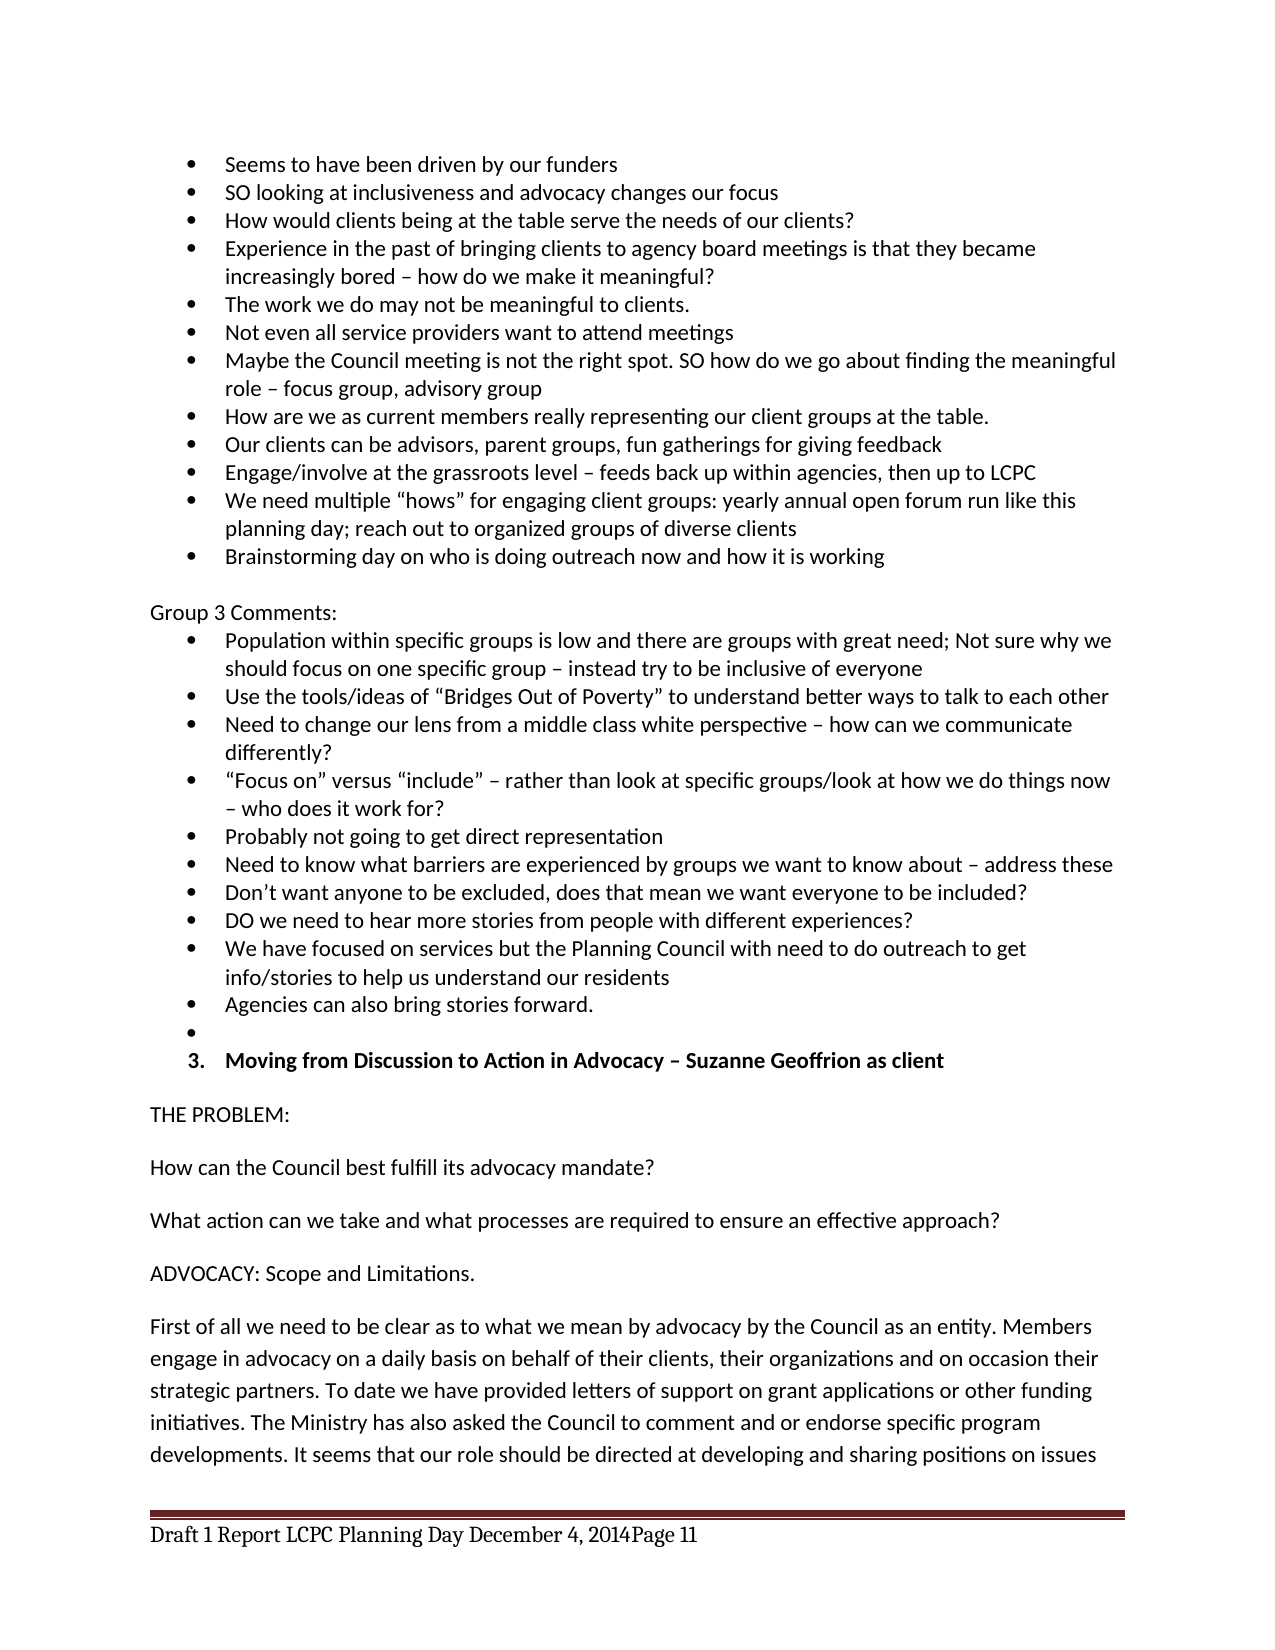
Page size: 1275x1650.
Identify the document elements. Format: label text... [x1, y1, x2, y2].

list Use the tools/ideas of “Bridges Out of Poverty” to understand better ways to talk to each other [187, 682, 1125, 710]
list Need to know what barriers are experienced by groups we want to know about – address these [187, 851, 1125, 878]
text How can the Council best fulfill its advocacy mandate? [150, 1153, 1125, 1181]
list We need multiple “hows” for engaging client groups: yearly annual open forum run like this planning day; reach out to organized groups of diverse clients [187, 486, 1125, 542]
list Not even all service providers want to attend meetings [187, 318, 1125, 346]
list Experience in the past of bringing clients to agency board meetings is that they became increasingly bored – how do we make it meaningful? [187, 234, 1125, 290]
list Probably not going to get direct representation [187, 822, 1125, 851]
list Need to change our lens from a middle class white perspective – how can we communicate differently? [187, 710, 1125, 766]
list The work we do may not be meaningful to clients. [187, 290, 1125, 318]
list “Focus on” versus “include” – rather than look at specific groups/look at how we do things now – who does it work for? [187, 766, 1125, 822]
list Brainstorming day on who is doing outreach now and how it is working [187, 542, 1125, 570]
list Maybe the Council meeting is not the right spot. SO how do we go about finding the meaningful role – focus group, advisory group [187, 346, 1125, 402]
list DO we need to hear more stories from people with different experiences? [187, 907, 1125, 934]
list Agencies can also bring stories forward. [187, 991, 1125, 1019]
text What action can we take and what processes are required to ensure an effective approach? [150, 1206, 1125, 1234]
list SO looking at inclusiveness and advocacy changes our focus [187, 178, 1125, 206]
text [150, 1312, 1125, 1468]
list How would clients being at the table serve the needs of our clients? [187, 206, 1125, 234]
list Moving from Discussion to Action in Advocacy – Suzanne Geoffrion as client [187, 1047, 1125, 1075]
text Group 3 Comments: [150, 598, 1125, 626]
list Don’t want anyone to be excluded, does that mean we want everyone to be included? [187, 878, 1125, 907]
list Our clients can be advisors, parent groups, fun gatherings for giving feedback [187, 430, 1125, 458]
list Population within specific groups is low and there are groups with great need; Not sure why we should focus on one specific group – instead try to be inclusive of everyone [187, 626, 1125, 682]
list We have focused on services but the Planning Council with need to do outreach to get info/stories to help us understand our residents [187, 934, 1125, 991]
list How are we as current members really representing our client groups at the table. [187, 402, 1125, 430]
text THE PROBLEM: [150, 1100, 1125, 1128]
list Seems to have been driven by our funders [187, 150, 1125, 178]
text ADVOCACY: Scope and Limitations. [150, 1259, 1125, 1287]
list Engage/involve at the grassroots level – feeds back up within agencies, then up to LCPC [187, 458, 1125, 486]
